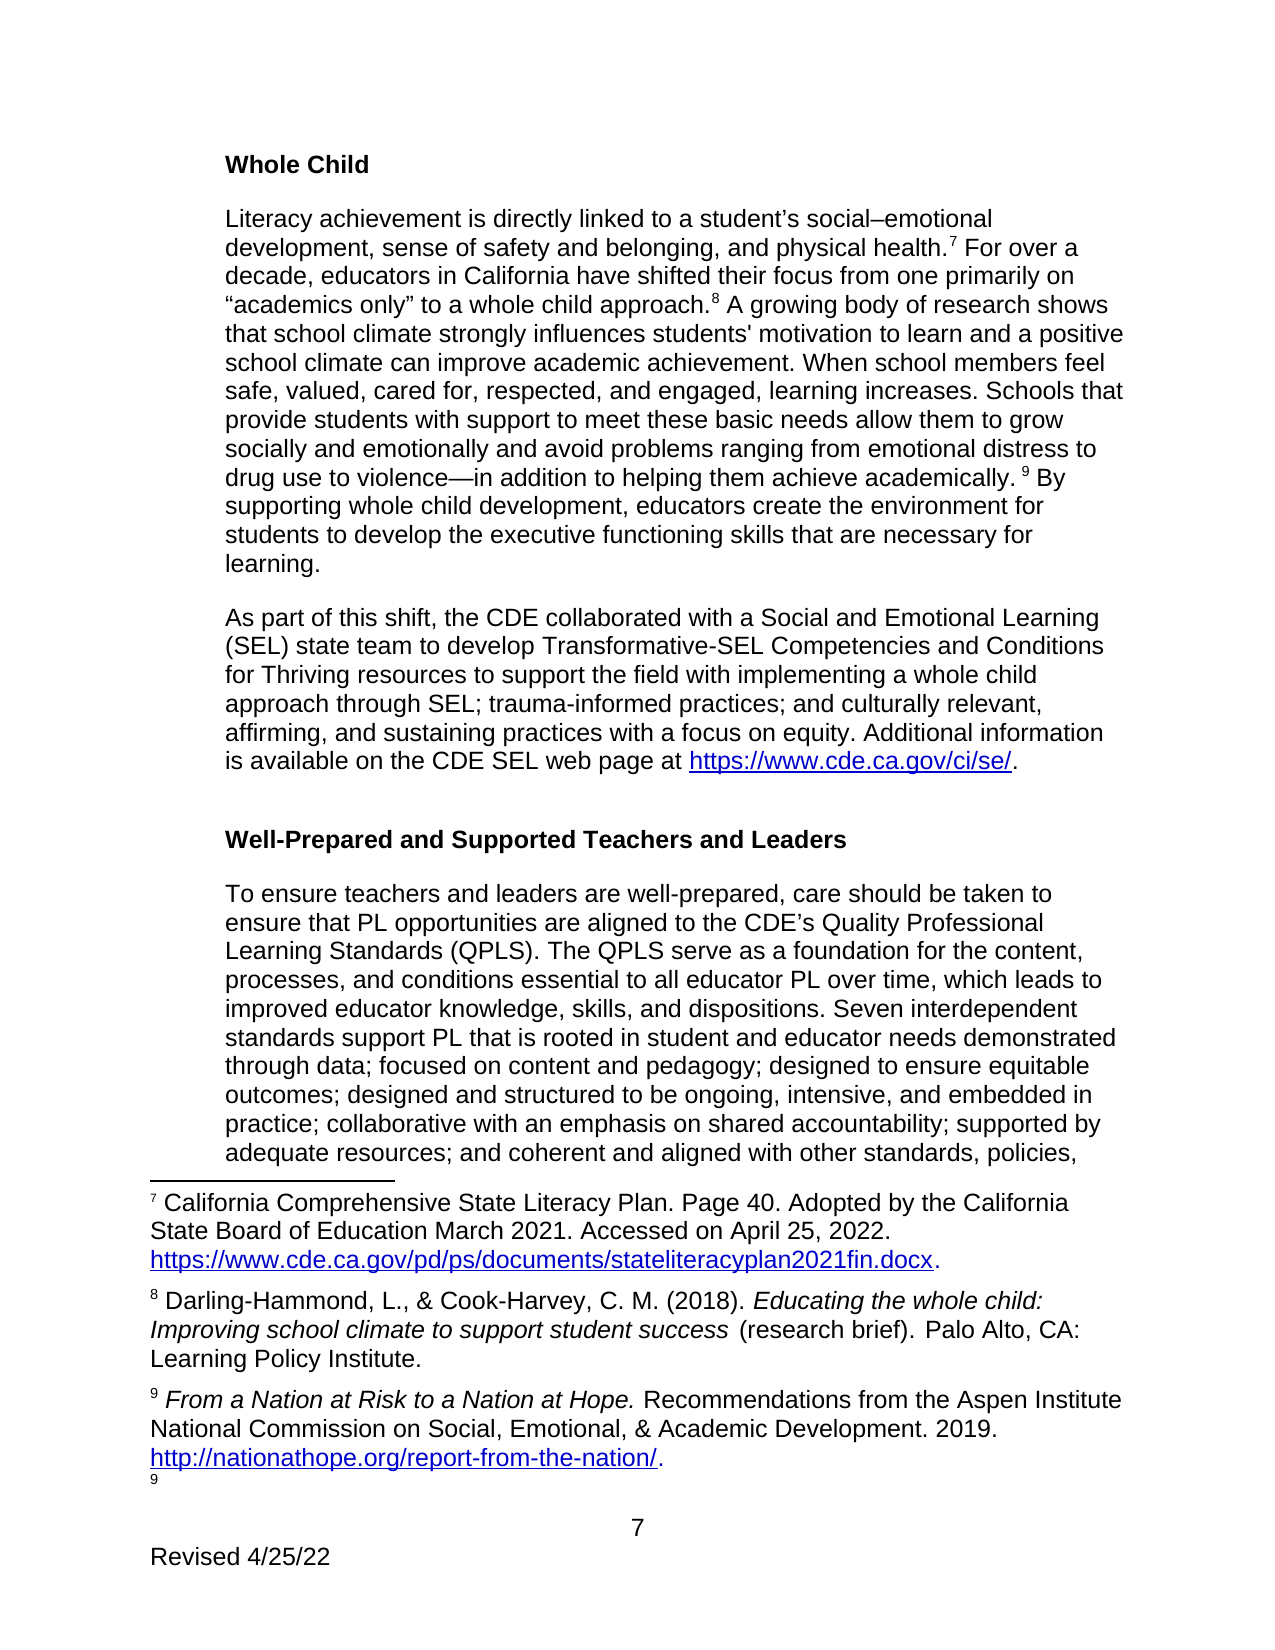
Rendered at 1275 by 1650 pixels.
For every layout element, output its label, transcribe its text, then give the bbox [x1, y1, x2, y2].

text As part of this shift, the CDE collaborated with a Social and Emotional Learning (SEL) state team to develop Transformative-SEL Competencies and Conditions for Thriving resources to support the field with implementing a whole child approach through SEL; trauma-informed practices; and culturally relevant, affirming, and sustaining practices with a focus on equity. Additional information is available on the CDE SEL web page at https://www.cde.ca.gov/ci/se/. [225, 602, 1125, 775]
subtitle Well-Prepared and Supported Teachers and Leaders [225, 825, 1125, 854]
subtitle Whole Child [225, 150, 1125, 179]
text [225, 879, 1125, 1166]
text Literacy achievement is directly linked to a student’s social–emotional development, sense of safety and belonging, and physical health. For over a decade, educators in California have shifted their focus from one primarily on “academics only” to a whole child approach. A growing body of research shows that school climate strongly influences students' motivation to learn and a positive school climate can improve academic achievement. When school members feel safe, valued, cared for, respected, and engaged, learning increases. Schools that provide students with support to meet these basic needs allow them to grow socially and emotionally and avoid problems ranging from emotional distress to drug use to violence—in addition to helping them achieve academically. By supporting whole child development, educators create the environment for students to develop the executive functioning skills that are necessary for learning. [225, 204, 1125, 577]
